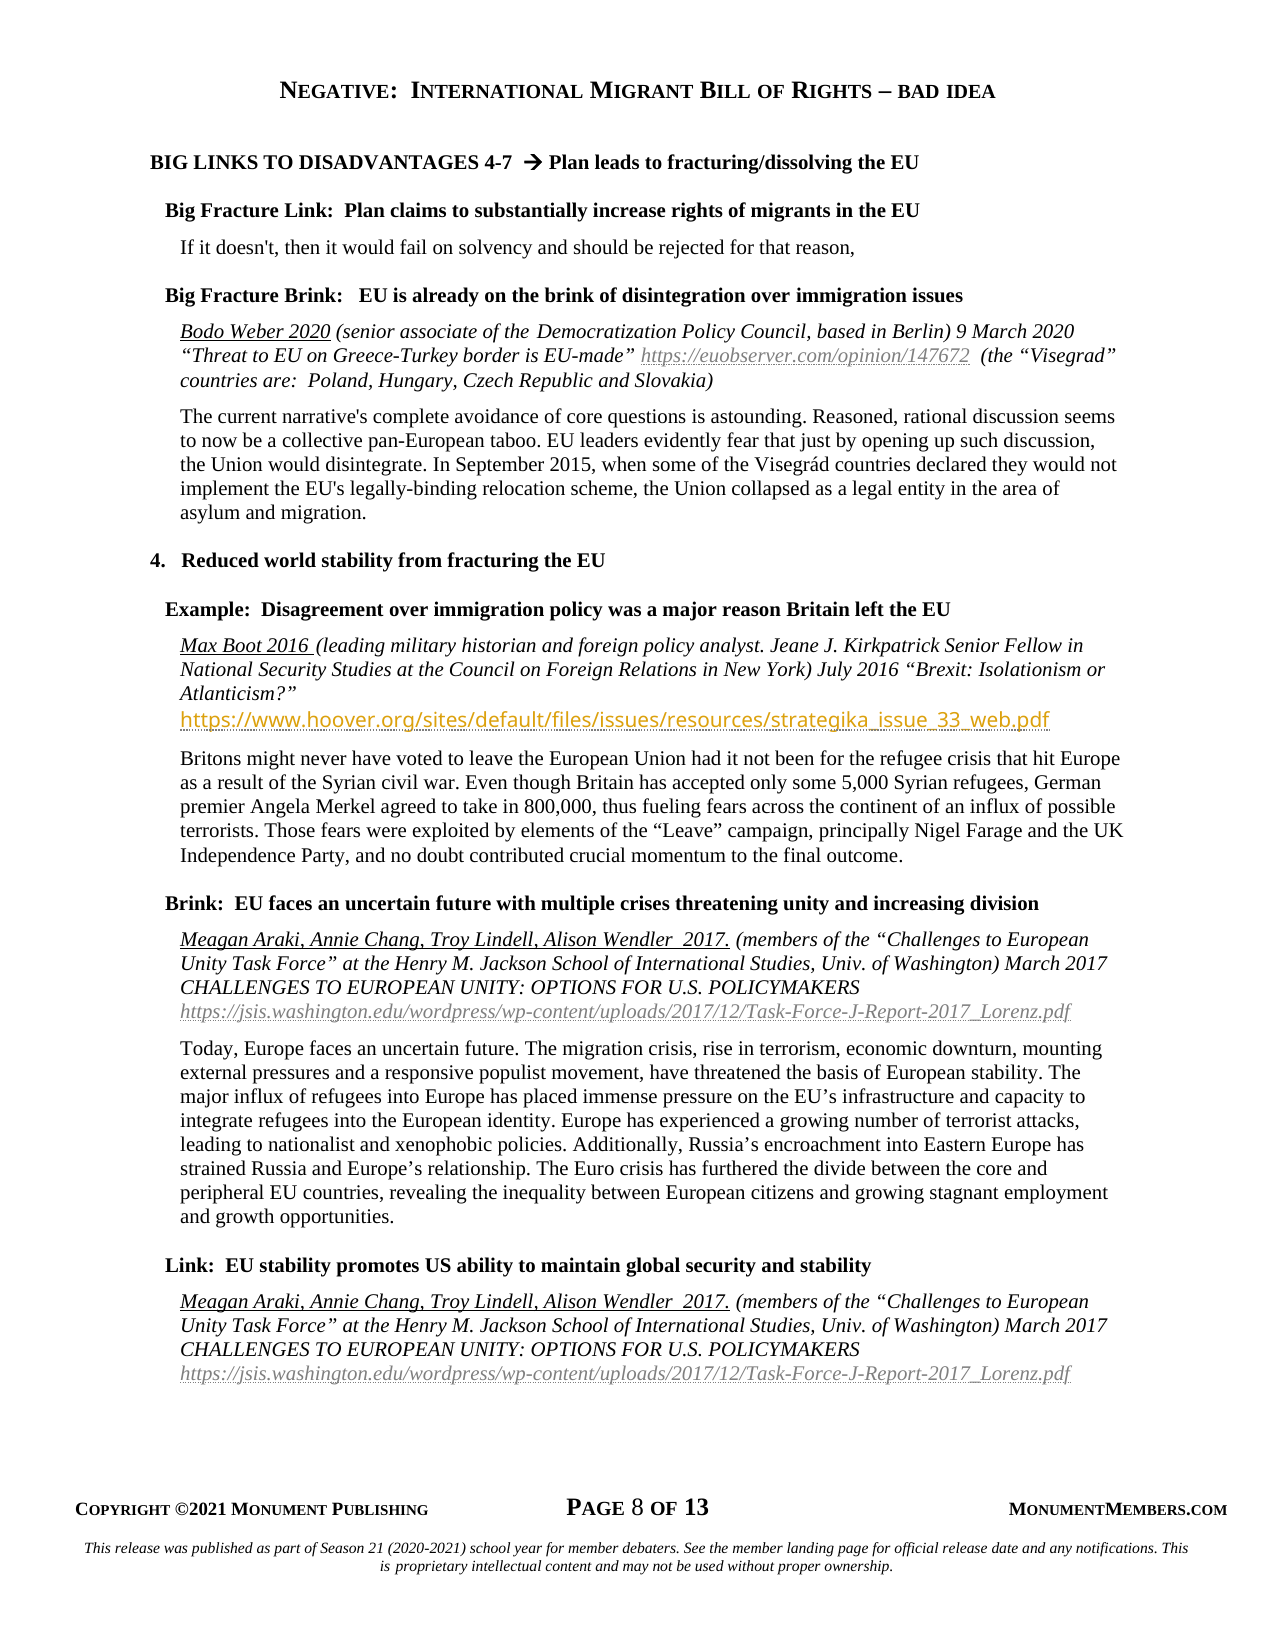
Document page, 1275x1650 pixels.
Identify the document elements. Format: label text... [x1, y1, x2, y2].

text Britons might never have voted to leave the European Union had it not been for the refugee crisis that hit Europe as a result of the Syrian civil war. Even though Britain has accepted only some 5,000 Syrian refugees, German premier Angela Merkel agreed to take in 800,000, thus fueling fears across the continent of an influx of possible terrorists. Those fears were exploited by elements of the “Leave” campaign, principally Nigel Farage and the UK Independence Party, and no doubt contributed crucial momentum to the final outcome. [180, 746, 1125, 867]
text Meagan Araki, Annie Chang, Troy Lindell, Alison Wendler 2017. (members of the “Challenges to European Unity Task Force” at the Henry M. Jackson School of International Studies, Univ. of Washington) March 2017 CHALLENGES TO EUROPEAN UNITY: OPTIONS FOR U.S. POLICYMAKERS https://jsis.washington.edu/wordpress/wp-content/uploads/2017/12/Task-Force-J-Report-2017_Lorenz.pdf [180, 927, 1125, 1023]
text The current narrative's complete avoidance of core questions is astounding. Reasoned, rational discussion seems to now be a collective pan-European taboo. EU leaders evidently fear that just by opening up such discussion, the Union would disintegrate. In September 2015, when some of the Visegrád countries declared they would not implement the EU's legally-binding relocation scheme, the Union collapsed as a legal entity in the area of asylum and migration. [180, 404, 1125, 524]
text Link: EU stability promotes US ability to maintain global security and stability [165, 1252, 1125, 1277]
text Big Fracture Link: Plan claims to substantially increase rights of migrants in the EU [165, 198, 1125, 222]
text Today, Europe faces an uncertain future. The migration crisis, rise in terrorism, economic downturn, mounting external pressures and a responsive populist movement, have threatened the basis of European stability. The major influx of refugees into Europe has placed immense pressure on the EU’s infrastructure and capacity to integrate refugees into the European identity. Europe has experienced a growing number of terrorist attacks, leading to nationalist and xenophobic policies. Additionally, Russia’s encroachment into Eastern Europe has strained Russia and Europe’s relationship. The Euro crisis has furthered the divide between the core and peripheral EU countries, revealing the inequality between European citizens and growing stagnant employment and growth opportunities. [180, 1036, 1125, 1228]
text 4. Reduced world stability from fracturing the EU [150, 548, 1125, 572]
text Max Boot 2016 (leading military historian and foreign policy analyst. Jeane J. Kirkpatrick Senior Fellow in National Security Studies at the Council on Foreign Relations in New York) July 2016 “Brexit: Isolationism or Atlanticism?” https://www.hoover.org/sites/default/files/issues/resources/strategika_issue_33_web.pdf [180, 633, 1125, 734]
text Brink: EU faces an uncertain future with multiple crises threatening unity and increasing division [165, 891, 1125, 915]
text BIG LINKS TO DISADVANTAGES 4-7 Plan leads to fracturing/dissolving the EU [150, 150, 1125, 174]
text Example: Disagreement over immigration policy was a major reason Britain left the EU [165, 597, 1125, 621]
text Big Fracture Brink: EU is already on the brink of disintegration over immigration issues [165, 283, 1125, 307]
text If it doesn't, then it would fail on solvency and should be rejected for that reason, [180, 235, 1125, 259]
text Bodo Weber 2020 (senior associate of the Democratization Policy Council, based in Berlin) 9 March 2020 “Threat to EU on Greece-Turkey border is EU-made” https://euobserver.com/opinion/147672 (the “Visegrad” countries are: Poland, Hungary, Czech Republic and Slovakia) [180, 319, 1125, 392]
text Meagan Araki, Annie Chang, Troy Lindell, Alison Wendler 2017. (members of the “Challenges to European Unity Task Force” at the Henry M. Jackson School of International Studies, Univ. of Washington) March 2017 CHALLENGES TO EUROPEAN UNITY: OPTIONS FOR U.S. POLICYMAKERS https://jsis.washington.edu/wordpress/wp-content/uploads/2017/12/Task-Force-J-Report-2017_Lorenz.pdf [180, 1289, 1125, 1385]
